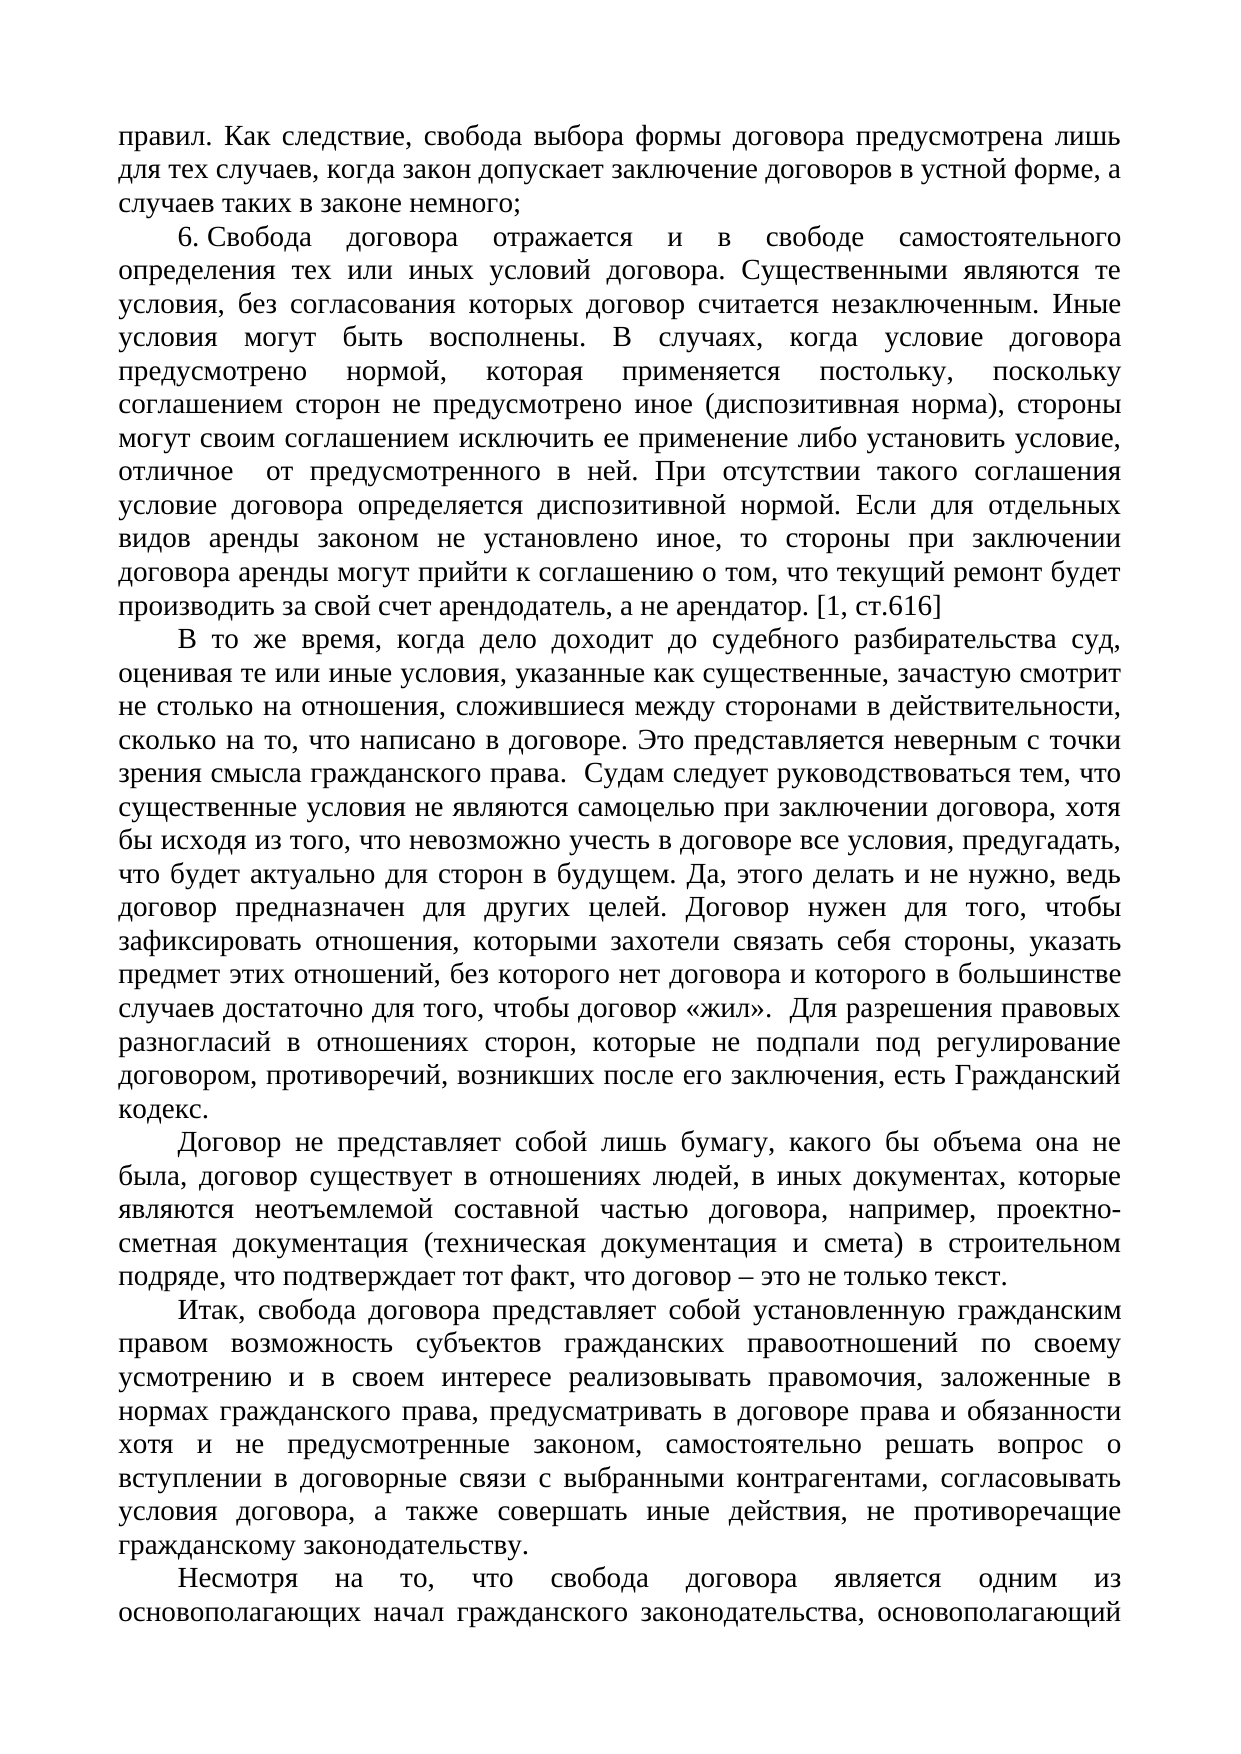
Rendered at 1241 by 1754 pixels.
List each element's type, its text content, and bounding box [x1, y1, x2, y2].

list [118, 118, 1122, 219]
list Свобода договора отражается и в свободе самостоятельного определения тех или иных условий договора. Существенными являются те условия, без согласования которых договор считается незаключенным. Иные условия могут быть восполнены. В случаях, когда условие договора предусмотрено нормой, которая применяется постольку, поскольку соглашением сторон не предусмотрено иное (диспозитивная норма), стороны могут своим соглашением исключить ее применение либо установить условие, отличное от предусмотренного в ней. При отсутствии такого соглашения условие договора определяется диспозитивной нормой. Если для отдельных видов аренды законом не установлено иное, то стороны при заключении договора аренды могут прийти к соглашению о том, что текущий ремонт будет производить за свой счет арендодатель, а не арендатор. [1, ст.616] [118, 219, 1122, 621]
text Итак, свобода договора представляет собой установленную гражданским правом возможность субъектов гражданских правоотношений по своему усмотрению и в своем интересе реализовывать правомочия, заложенные в нормах гражданского права, предусматривать в договоре права и обязанности хотя и не предусмотренные законом, самостоятельно решать вопрос о вступлении в договорные связи с выбранными контрагентами, согласовывать условия договора, а также совершать иные действия, не противоречащие гражданскому законодательству. [118, 1292, 1122, 1560]
text В то же время, когда дело доходит до судебного разбирательства суд, оценивая те или иные условия, указанные как существенные, зачастую смотрит не столько на отношения, сложившиеся между сторонами в действительности, сколько на то, что написано в договоре. Это представляется неверным с точки зрения смысла гражданского права. Судам следует руководствоваться тем, что существенные условия не являются самоцелью при заключении договора, хотя бы исходя из того, что невозможно учесть в договоре все условия, предугадать, что будет актуально для сторон в будущем. Да, этого делать и не нужно, ведь договор предназначен для других целей. Договор нужен для того, чтобы зафиксировать отношения, которыми захотели связать себя стороны, указать предмет этих отношений, без которого нет договора и которого в большинстве случаев достаточно для того, чтобы договор «жил». Для разрешения правовых разногласий в отношениях сторон, которые не подпали под регулирование договором, противоречий, возникших после его заключения, есть Гражданский кодекс. [118, 621, 1122, 1124]
text Договор не представляет собой лишь бумагу, какого бы объема она не была, договор существует в отношениях людей, в иных документах, которые являются неотъемлемой составной частью договора, например, проектно-сметная документация (техническая документация и смета) в строительном подряде, что подтверждает тот факт, что договор – это не только текст. [118, 1124, 1122, 1292]
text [118, 1560, 1122, 1627]
